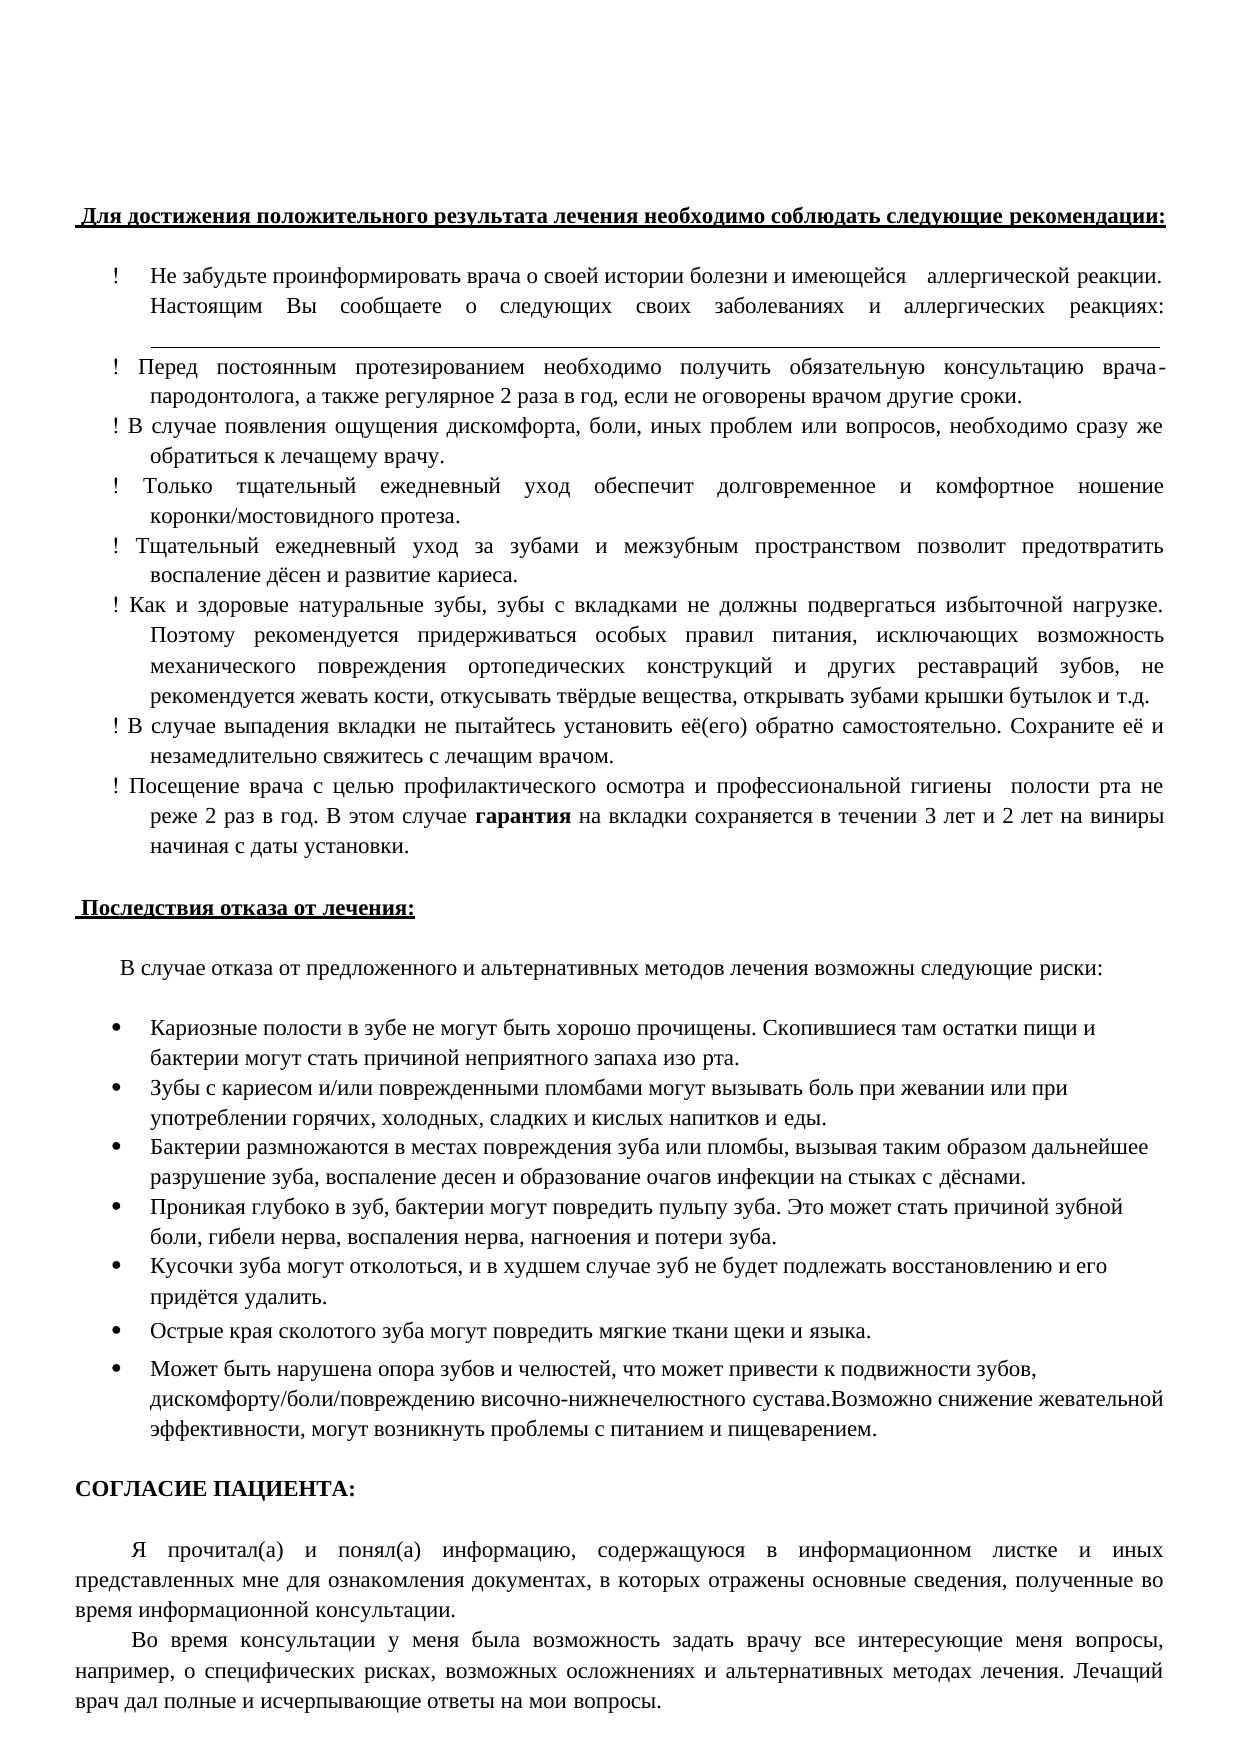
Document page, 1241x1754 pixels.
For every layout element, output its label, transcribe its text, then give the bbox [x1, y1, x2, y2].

list Бактерии размножаются в местах повреждения зуба или пломбы, вызывая таким образом дальнейшее разрушение зуба, воспаление десен и образование очагов инфекции на стыках с дёснами. [112, 1133, 1166, 1189]
subtitle Для достижения положительного результата лечения необходимо соблюдать следующие рекомендации: [75, 202, 1221, 228]
subtitle СОГЛАСИЕ ПАЦИЕНТА: [75, 1476, 1221, 1502]
subtitle Последствия отказа от лечения: [75, 894, 1221, 920]
text  Не забудьте проинформировать врача о своей истории болезни и имеющейся аллергической реакции. Настоящим Вы сообщаете о следующих своих заболеваниях и аллергических реакциях: [112, 262, 1166, 319]
text  Тщательный ежедневный уход за зубами и межзубным пространством позволит предотвратить воспаление дёсен и развитие кариеса. [112, 532, 1165, 588]
list Зубы с кариесом и/или поврежденными пломбами могут вызывать боль при жевании или при употреблении горячих, холодных, сладких и кислых напитков и еды. [112, 1074, 1165, 1130]
text Во время консультации у меня была возможность задать врачу все интересующие меня вопросы, например, о специфических рисках, возможных осложнениях и альтернативных методах лечения. Лечащий врач дал полные и исчерпывающие ответы на мои вопросы. [75, 1626, 1165, 1713]
text В случае отказа от предложенного и альтернативных методов лечения возможны следующие риски: [119, 954, 1221, 980]
list Кариозные полости в зубе не могут быть хорошо прочищены. Скопившиеся там остатки пищи и бактерии могут стать причиной неприятного запаха изо рта. [112, 1014, 1166, 1070]
text  Посещение врача с целью профилактического осмотра и профессиональной гигиены полости рта не реже 2 раз в год. В этом случае гарантия на вкладки сохраняется в течении 3 лет и 2 лет на виниры начиная с даты установки. [112, 772, 1166, 859]
text  В случае выпадения вкладки не пытайтесь установить её(его) обратно самостоятельно. Сохраните её и незамедлительно свяжитесь с лечащим врачом. [112, 712, 1166, 768]
list Острые края сколотого зуба могут повредить мягкие ткани щеки и языка. [112, 1317, 1221, 1343]
list Кусочки зуба могут отколоться, и в худшем случае зуб не будет подлежать восстановлению и его придётся удалить. [112, 1253, 1165, 1309]
text Я прочитал(а) и понял(а) информацию, содержащуюся в информационном листке и иных представленных мне для ознакомления документах, в которых отражены основные сведения, полученные во время информационной консультации. [75, 1536, 1166, 1622]
text  Как и здоровые натуральные зубы, зубы с вкладками не должны подвергаться избыточной нагрузке. Поэтому рекомендуется придерживаться особых правил питания, исключающих возможность механического повреждения ортопедических конструкций и других реставраций зубов, не рекомендуется жевать кости, откусывать твёрдые вещества, открывать зубами крышки бутылок и т.д. [112, 591, 1166, 708]
text  Только тщательный ежедневный уход обеспечит долговременное и комфортное ношение коронки/мостовидного протеза. [112, 472, 1165, 528]
list Может быть нарушена опора зубов и челюстей, что может привести к подвижности зубов, дискомфорту/боли/повреждению височно-нижнечелюстного сустава.Возможно снижение жевательной эффективности, могут возникнуть проблемы с питанием и пищеварением. [112, 1355, 1166, 1441]
list Проникая глубоко в зуб, бактерии могут повредить пульпу зуба. Это может стать причиной зубной боли, гибели нерва, воспаления нерва, нагноения и потери зуба. [112, 1193, 1165, 1249]
text  В случае появления ощущения дискомфорта, боли, иных проблем или вопросов, необходимо сразу же обратиться к лечащему врачу. [112, 412, 1165, 468]
text  Перед постоянным протезированием необходимо получить обязательную консультацию врача- пародонтолога, а также регулярное 2 раза в год, если не оговорены врачом другие сроки. [112, 353, 1166, 409]
